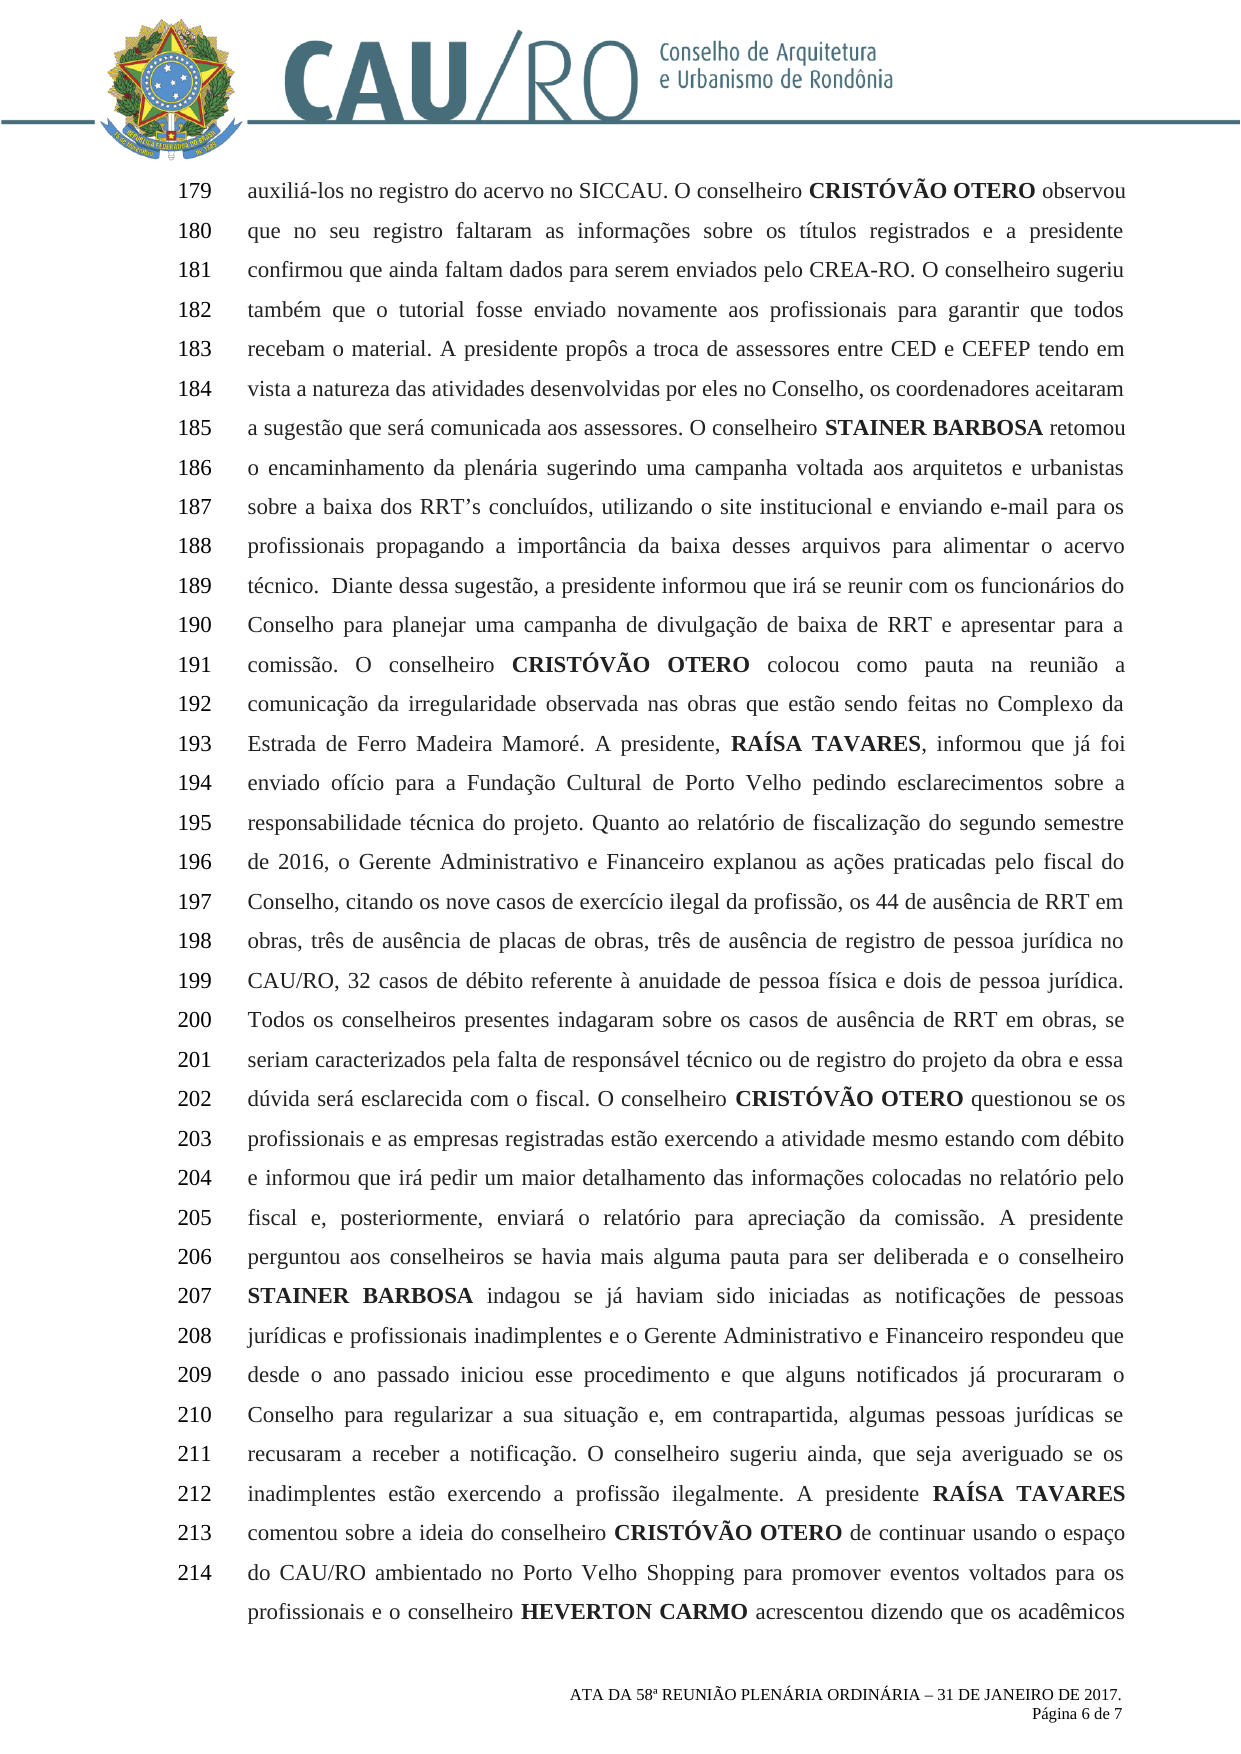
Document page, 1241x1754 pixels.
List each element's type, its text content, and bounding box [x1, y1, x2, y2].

picture [1, 0, 1240, 166]
